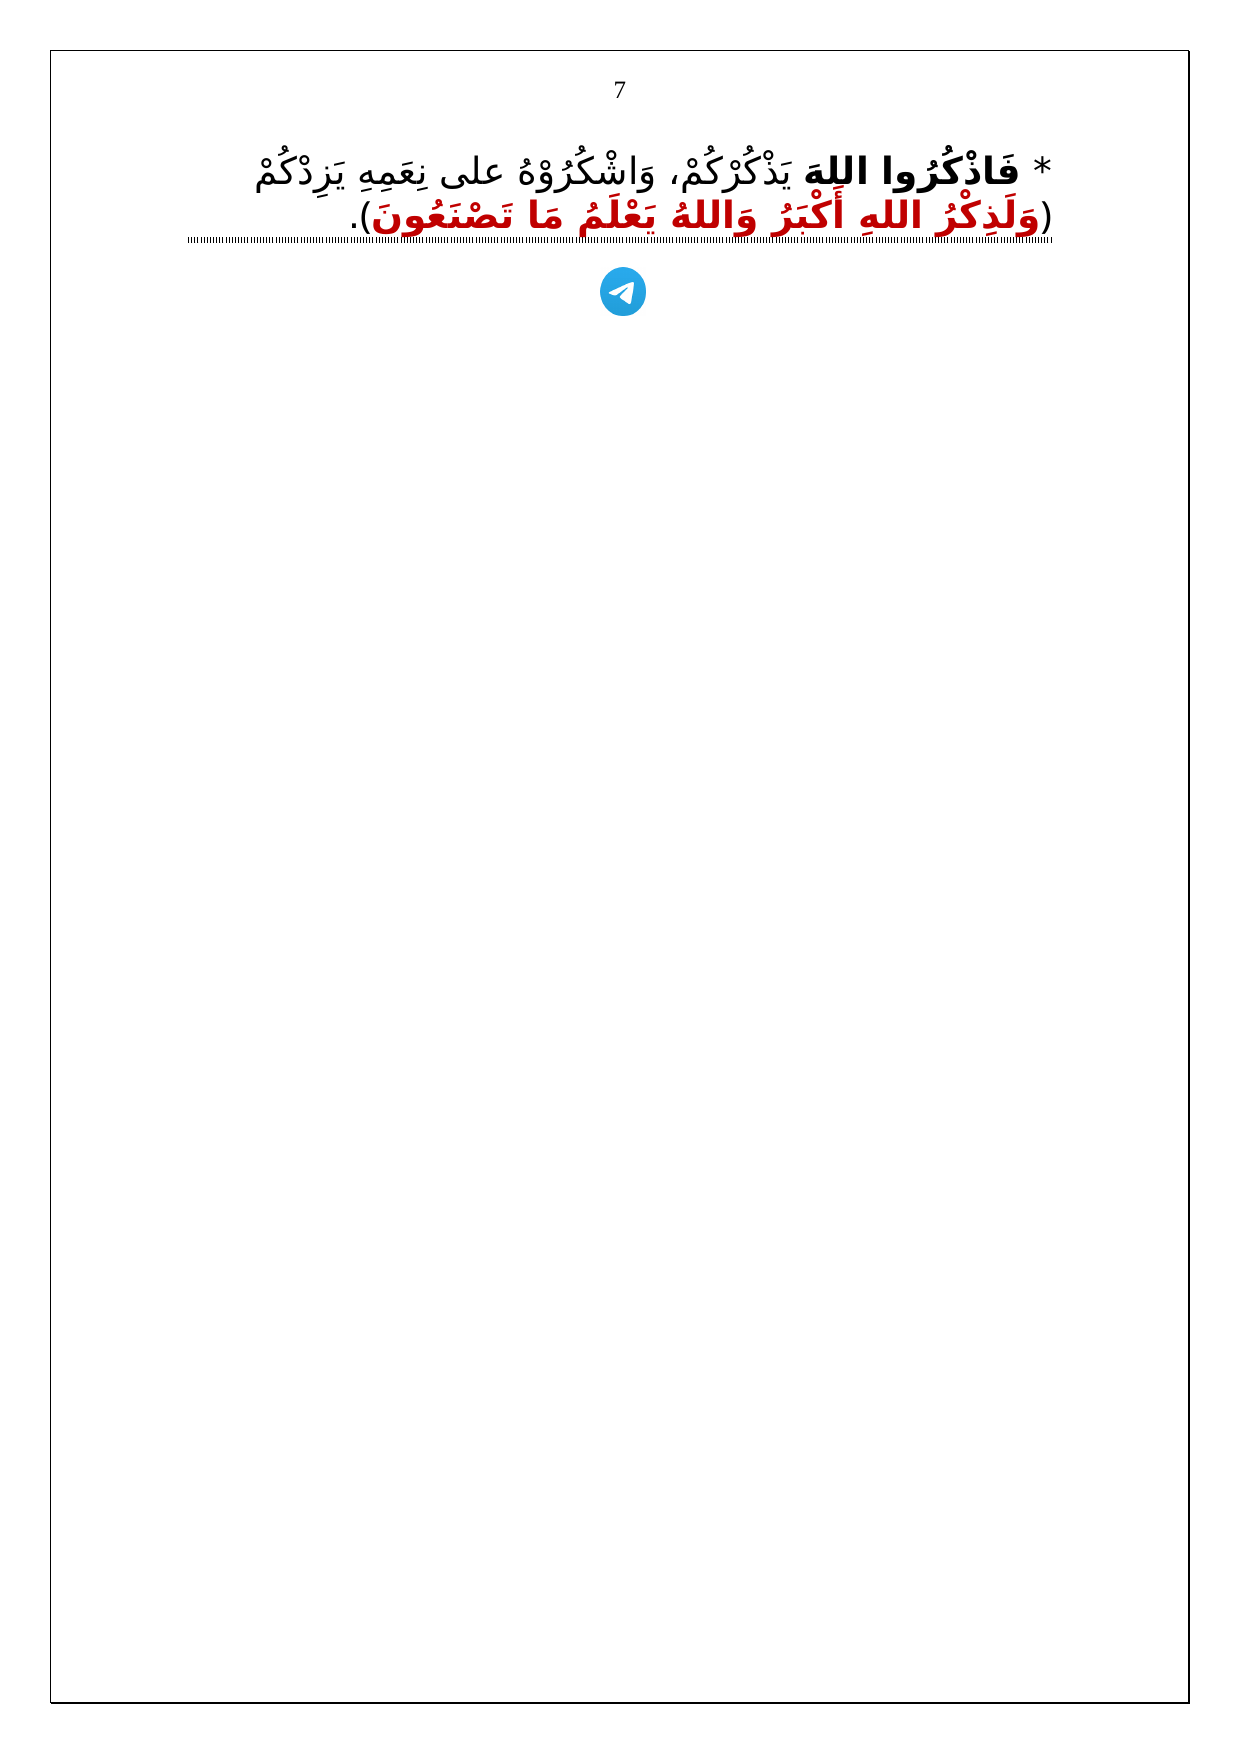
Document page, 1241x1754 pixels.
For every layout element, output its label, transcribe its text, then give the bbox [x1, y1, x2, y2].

text * فَاذْكُرُوا اللهَ يَذْكُرْكُمْ، وَاشْكُرُوْهُ على نِعَمِهِ يَزِدْكُمْ ﴿وَلَذِكْرُ اللهِ أَكْبَرُ وَاللهُ يَعْلَمُ مَا تَصْنَعُونَ﴾. [187, 150, 1052, 243]
picture [600, 267, 646, 316]
